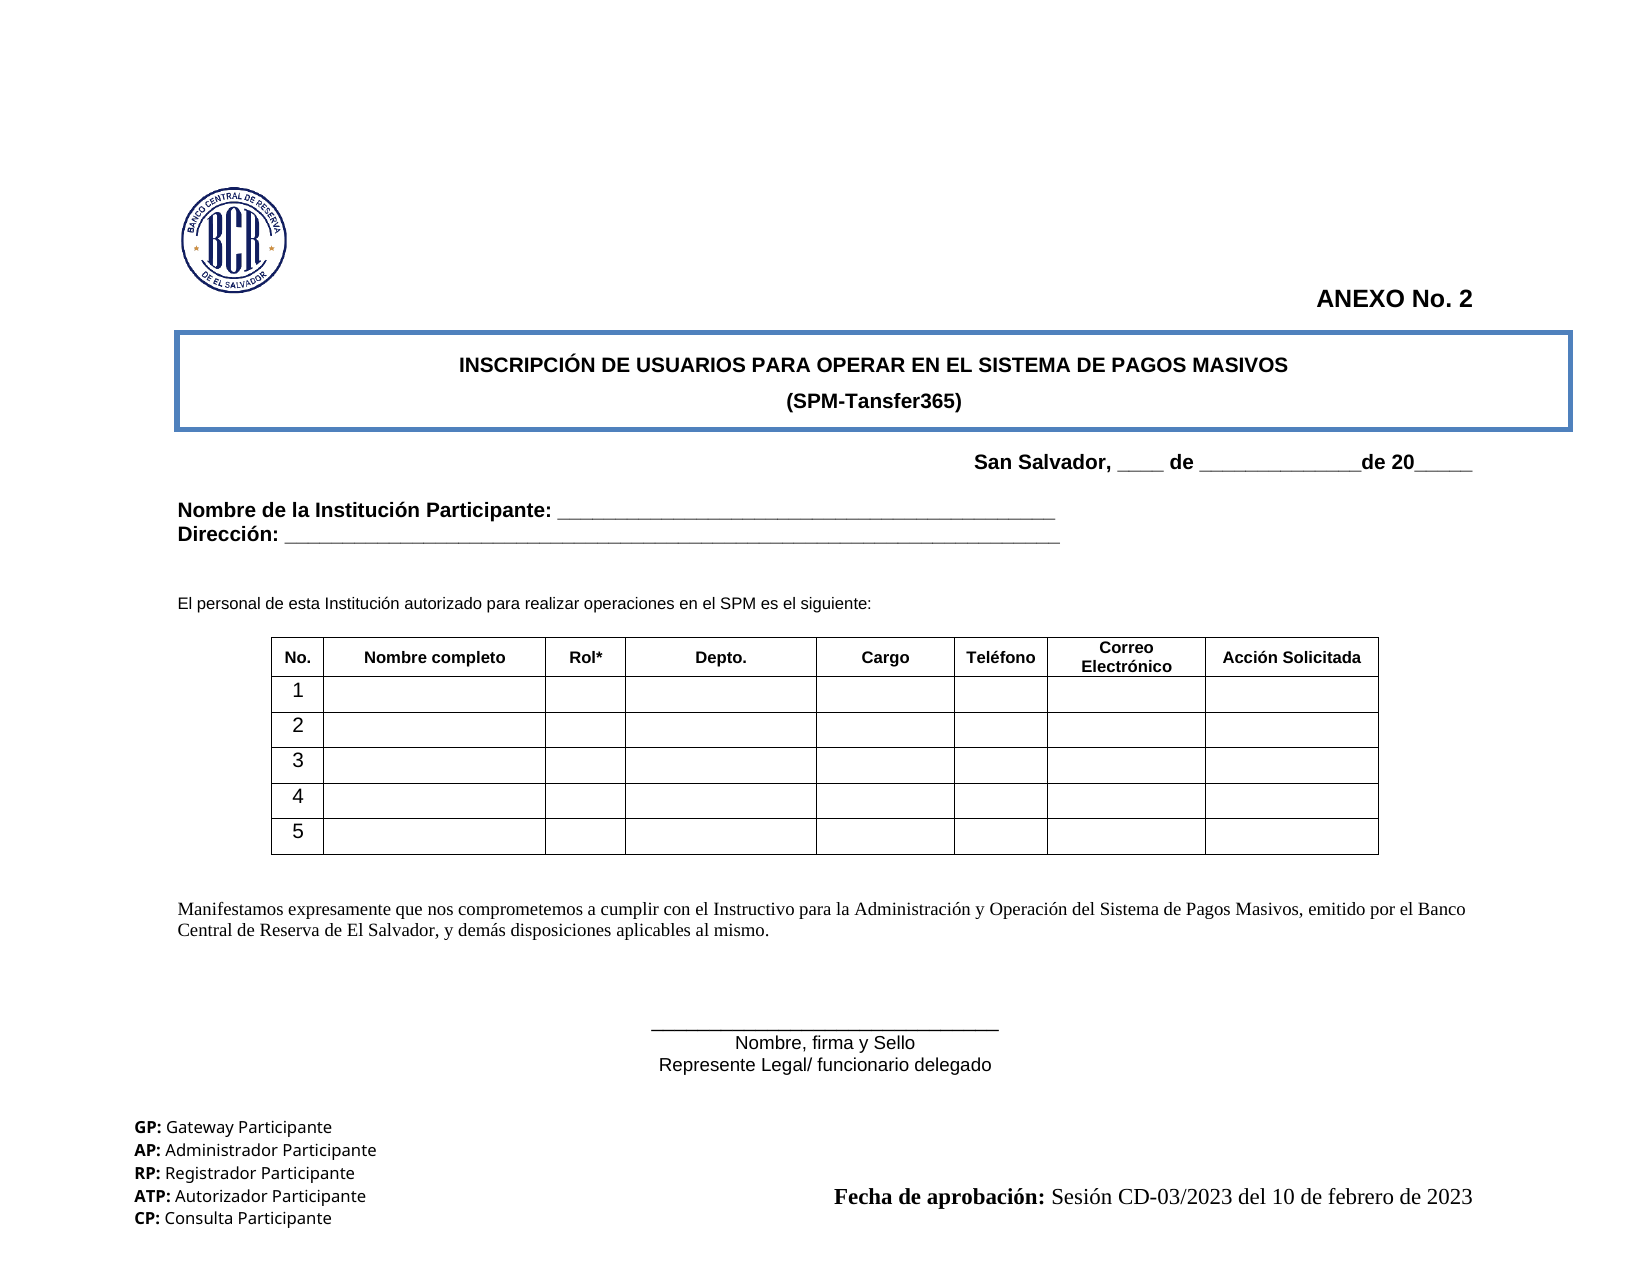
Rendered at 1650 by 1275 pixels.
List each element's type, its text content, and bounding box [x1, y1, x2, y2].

text San Salvador, ____ de ______________de 20_____ [177, 450, 1473, 474]
text Represente Legal/ funcionario delegado [177, 1053, 1473, 1075]
table_cell [626, 713, 816, 747]
table_cell [626, 748, 816, 783]
text ANEXO No. 2 [177, 284, 1473, 313]
table_cell [1048, 748, 1205, 783]
table_cell [817, 748, 954, 783]
table_cell [626, 784, 816, 818]
table_cell [955, 748, 1047, 783]
table_cell 3 [272, 748, 323, 783]
text Manifestamos expresamente que nos comprometemos a cumplir con el Instructivo para la Administración y Operación del Sistema de Pagos Masivos, emitido por el Banco Central de Reserva de El Salvador, y demás disposiciones aplicables al mismo. [177, 898, 1473, 941]
table_cell [324, 819, 545, 853]
table_cell [546, 713, 625, 747]
table_cell 5 [272, 819, 323, 853]
text El personal de esta Institución autorizado para realizar operaciones en el SPM es el siguiente: [177, 594, 1473, 613]
table_header Nombre completo [324, 638, 545, 676]
table_cell [1206, 819, 1378, 853]
table_cell [1206, 677, 1378, 712]
text Nombre, firma y Sello [177, 1032, 1473, 1053]
text Nombre de la Institución Participante: ___________________________________________ [177, 498, 1473, 522]
picture [177, 186, 291, 296]
table_header Acción Solicitada [1206, 638, 1378, 676]
table_cell [1048, 819, 1205, 853]
table_cell [324, 748, 545, 783]
table_header Rol* [546, 638, 625, 676]
table_cell 1 [272, 677, 323, 712]
table_cell [546, 819, 625, 853]
table_cell [324, 677, 545, 712]
table_cell [626, 677, 816, 712]
table_cell [546, 784, 625, 818]
table_cell [1048, 677, 1205, 712]
table_cell [955, 784, 1047, 818]
table_cell 2 [272, 713, 323, 747]
table_cell 4 [272, 784, 323, 818]
table_header Correo Electrónico [1048, 638, 1205, 676]
table_cell [1206, 784, 1378, 818]
text ______________________________ [177, 1008, 1473, 1032]
table_cell [817, 784, 954, 818]
text Dirección: ___________________________________________________________________ [177, 522, 1473, 546]
table_cell [546, 748, 625, 783]
table_cell [546, 677, 625, 712]
table_cell [1048, 784, 1205, 818]
table_cell [324, 713, 545, 747]
table_cell [1206, 748, 1378, 783]
table_cell [955, 713, 1047, 747]
table_cell [955, 819, 1047, 853]
table_header Cargo [817, 638, 954, 676]
table_header Depto. [626, 638, 816, 676]
table_cell [955, 677, 1047, 712]
table_cell [817, 819, 954, 853]
table_cell [324, 784, 545, 818]
table_header No. [272, 638, 323, 676]
table_cell [817, 677, 954, 712]
table_cell [626, 819, 816, 853]
table_header Teléfono [955, 638, 1047, 676]
table_cell [1206, 713, 1378, 747]
table_cell [817, 713, 954, 747]
table_cell [1048, 713, 1205, 747]
